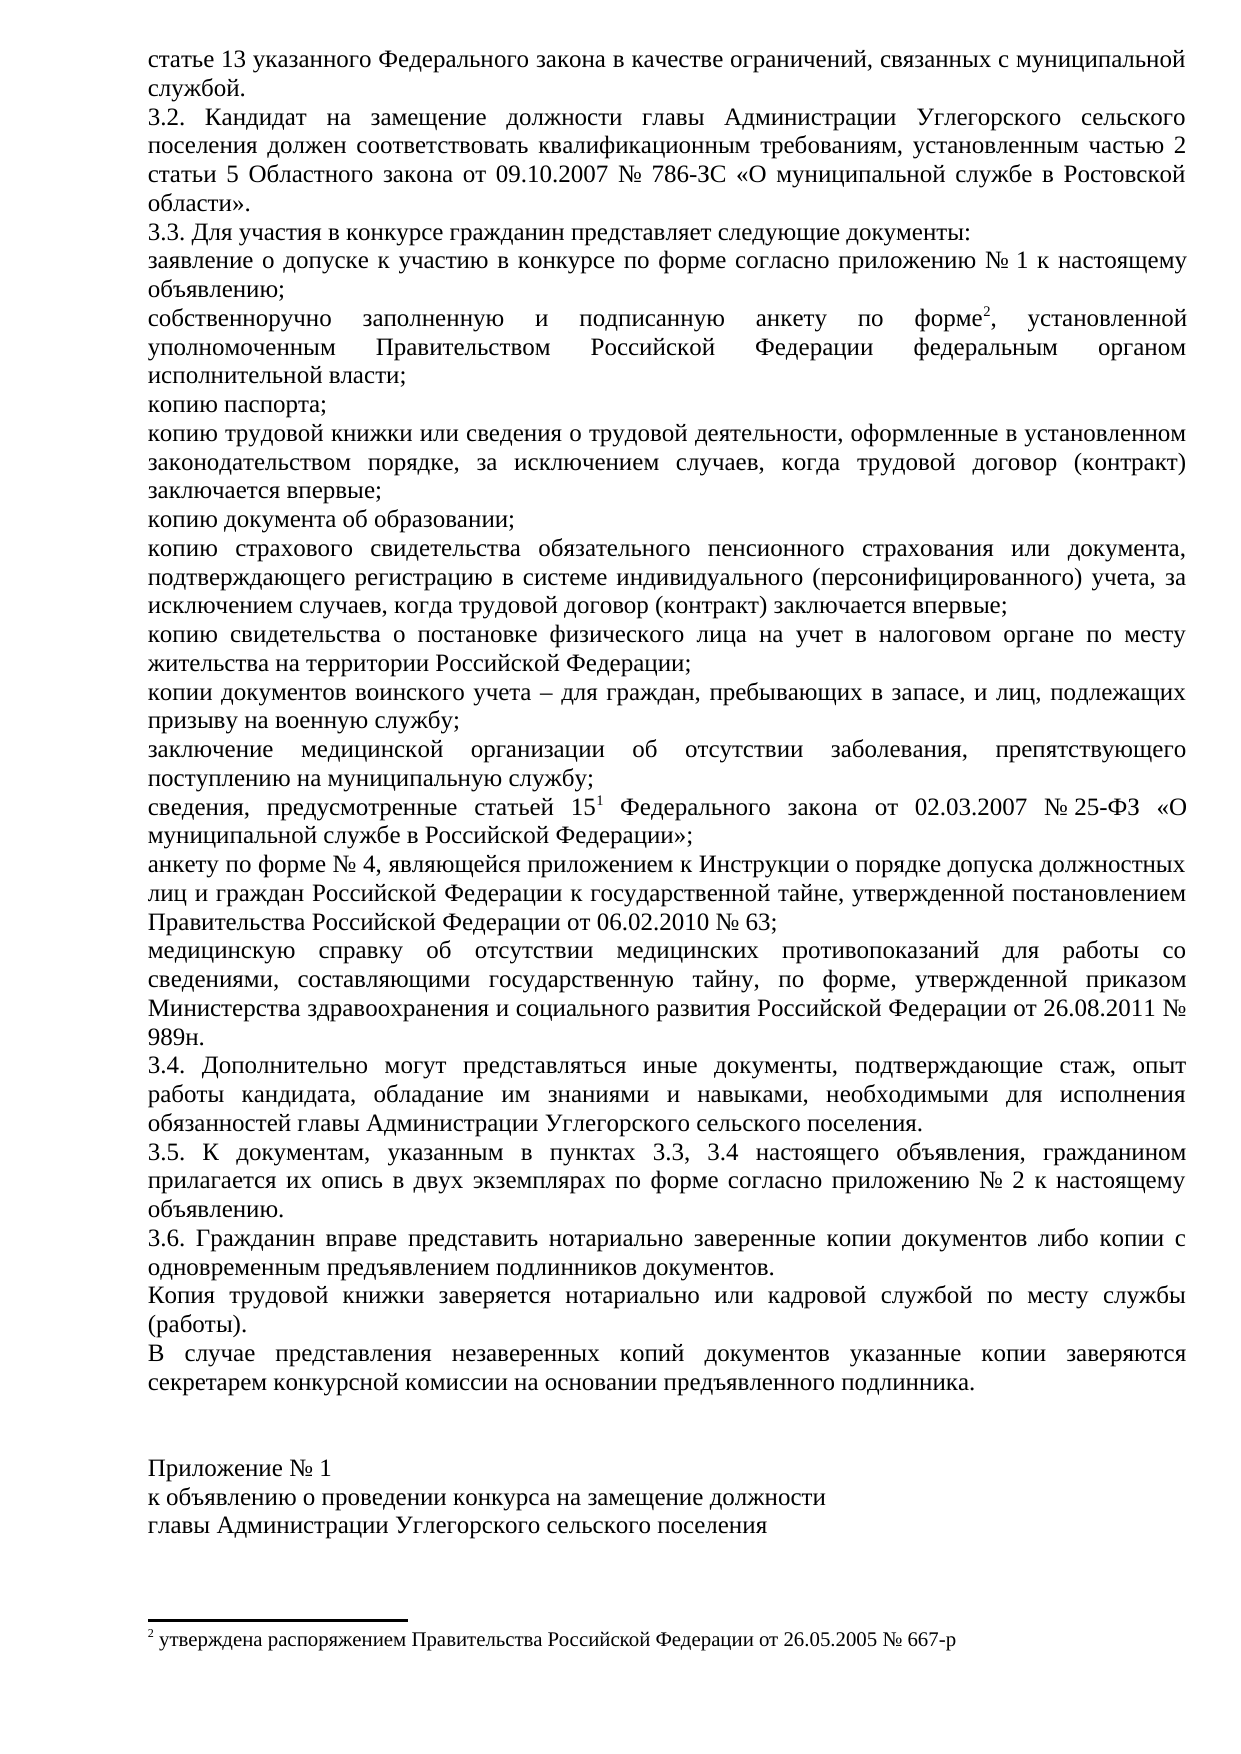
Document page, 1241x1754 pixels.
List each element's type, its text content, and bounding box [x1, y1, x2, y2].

text 3.4. Дополнительно могут представляться иные документы, подтверждающие стаж, опыт работы кандидата, обладание им знаниями и навыками, необходимыми для исполнения обязанностей главы Администрации Углегорского сельского поселения. [148, 1051, 1187, 1137]
text Копия трудовой книжки заверяется нотариально или кадровой службой по месту службы (работы). [148, 1281, 1187, 1338]
text копию паспорта; [148, 389, 1187, 418]
text 3.6. Гражданин вправе представить нотариально заверенные копии документов либо копии с одновременным предъявлением подлинников документов. [148, 1223, 1187, 1281]
text В случае представления незаверенных копий документов указанные копии заверяются секретарем конкурсной комиссии на основании предъявленного подлинника. [148, 1338, 1187, 1396]
text 3.2. Кандидат на замещение должности главы Администрации Углегорского сельского поселения должен соответствовать квалификационным требованиям, установленным частью 2 статьи 5 Областного закона от 09.10.2007 № 786-ЗС «О муниципальной службе в Ростовской области». [148, 102, 1187, 217]
text копии документов воинского учета – для граждан, пребывающих в запасе, и лиц, подлежащих призыву на военную службу; [148, 677, 1187, 734]
text копию страхового свидетельства обязательного пенсионного страхования или документа, подтверждающего регистрацию в системе индивидуального (персонифицированного) учета, за исключением случаев, когда трудовой договор (контракт) заключается впервые; [148, 533, 1187, 619]
text заключение медицинской организации об отсутствии заболевания, препятствующего поступлению на муниципальную службу; [148, 734, 1187, 792]
text главы Администрации Углегорского сельского поселения [148, 1511, 1187, 1539]
text медицинскую справку об отсутствии медицинских противопоказаний для работы со сведениями, составляющими государственную тайну, по форме, утвержденной приказом Министерства здравоохранения и социального развития Российской Федерации от 26.08.2011 № 989н. [148, 936, 1187, 1051]
text сведения, предусмотренные статьей 151 Федерального закона от 02.03.2007 № 25-ФЗ «О муниципальной службе в Российской Федерации»; [148, 792, 1187, 849]
text к объявлению о проведении конкурса на замещение должности [148, 1482, 1187, 1511]
text 3.5. К документам, указанным в пунктах 3.3, 3.4 настоящего объявления, гражданином прилагается их опись в двух экземплярах по форме согласно приложению № 2 к настоящему объявлению. [148, 1137, 1187, 1223]
text копию трудовой книжки или сведения о трудовой деятельности, оформленные в установленном законодательством порядке, за исключением случаев, когда трудовой договор (контракт) заключается впервые; [148, 418, 1187, 504]
text копию свидетельства о постановке физического лица на учет в налоговом органе по месту жительства на территории Российской Федерации; [148, 619, 1187, 677]
text собственноручно заполненную и подписанную анкету по форме, установленной уполномоченным Правительством Российской Федерации федеральным органом исполнительной власти; [148, 303, 1187, 389]
text 3.3. Для участия в конкурсе гражданин представляет следующие документы: [148, 217, 1187, 246]
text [148, 44, 1187, 102]
text анкету по форме № 4, являющейся приложением к Инструкции о порядке допуска должностных лиц и граждан Российской Федерации к государственной тайне, утвержденной постановлением Правительства Российской Федерации от 06.02.2010 № 63; [148, 849, 1187, 936]
text заявление о допуске к участию в конкурсе по форме согласно приложению № 1 к настоящему объявлению; [148, 246, 1187, 303]
text Приложение № 1 [148, 1453, 1187, 1482]
text копию документа об образовании; [148, 504, 1187, 533]
